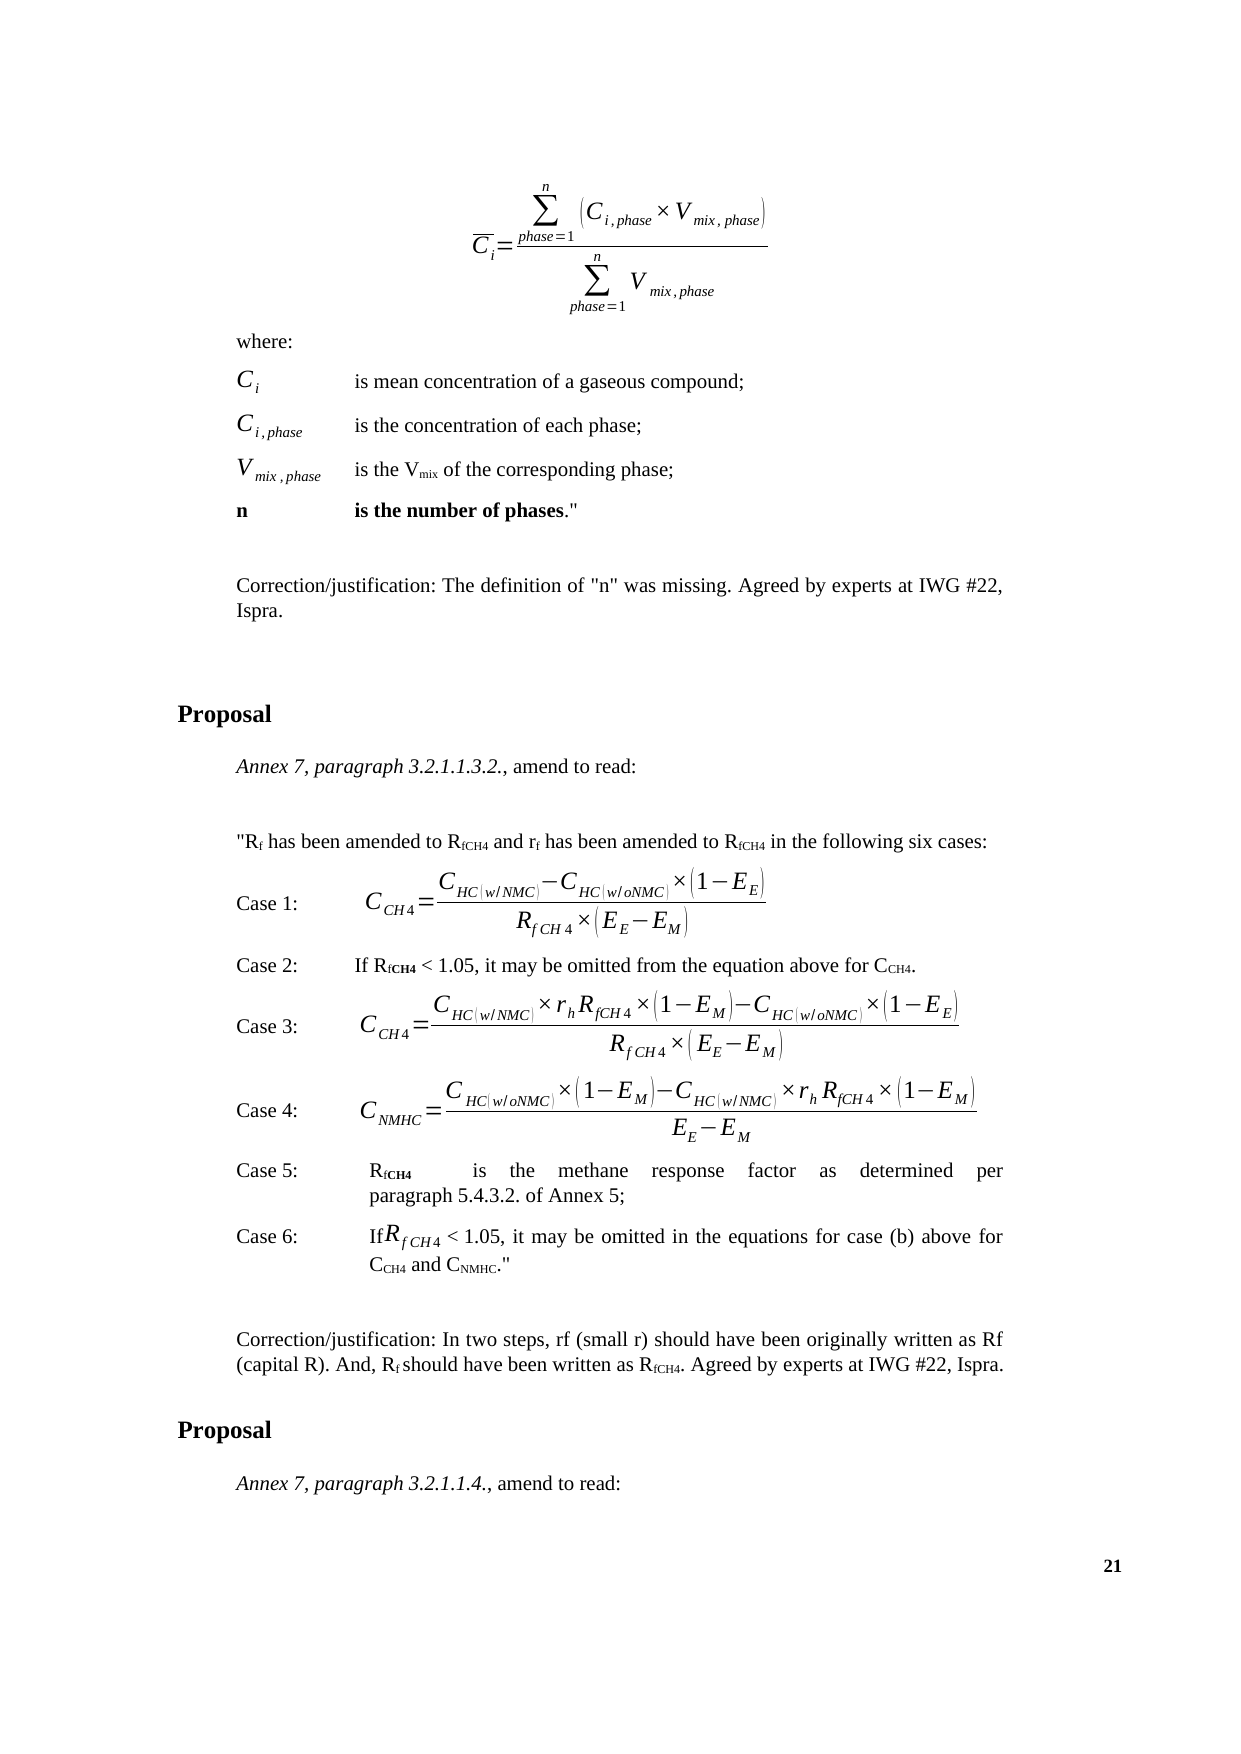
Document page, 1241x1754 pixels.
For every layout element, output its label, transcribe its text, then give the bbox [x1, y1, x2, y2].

text Proposal [177, 1414, 1004, 1445]
text "Rf has been amended to RfCH4 and rf has been amended to RfCH4 in the following six cases: [236, 828, 1004, 853]
text Case 4: [236, 1075, 1004, 1145]
text is the concentration of each phase; [236, 409, 1004, 441]
text n is the number of phases." [236, 497, 1004, 522]
text Case 1: [236, 866, 1004, 939]
text Case 5: RfCH4 is the methane response factor as determined per paragraph 5.4.3.2. of Annex 5; [236, 1157, 1004, 1207]
text Case 6: If < 1.05, it may be omitted in the equations for case (b) above for CCH4 and CNMHC." [236, 1220, 1004, 1276]
text Correction/justification: In two steps, rf (small r) should have been originally written as Rf (capital R). And, Rf should have been written as RfCH4. Agreed by experts at IWG #22, Ispra. [236, 1326, 1004, 1376]
text is mean concentration of a gaseous compound; [236, 366, 1004, 397]
text is the Vmix of the corresponding phase; [236, 453, 1004, 484]
text Case 3: [236, 989, 1004, 1062]
text Proposal [177, 697, 1004, 728]
text Correction/justification: The definition of "n" was missing. Agreed by experts at IWG #22, Ispra. [236, 572, 1004, 622]
text Annex 7, paragraph 3.2.1.1.4., amend to read: [236, 1470, 1004, 1495]
text Annex 7, paragraph 3.2.1.1.3.2., amend to read: [236, 753, 1004, 778]
text Case 2: If RfCH4 < 1.05, it may be omitted from the equation above for CCH4. [236, 952, 1004, 977]
text where: [236, 328, 1004, 353]
